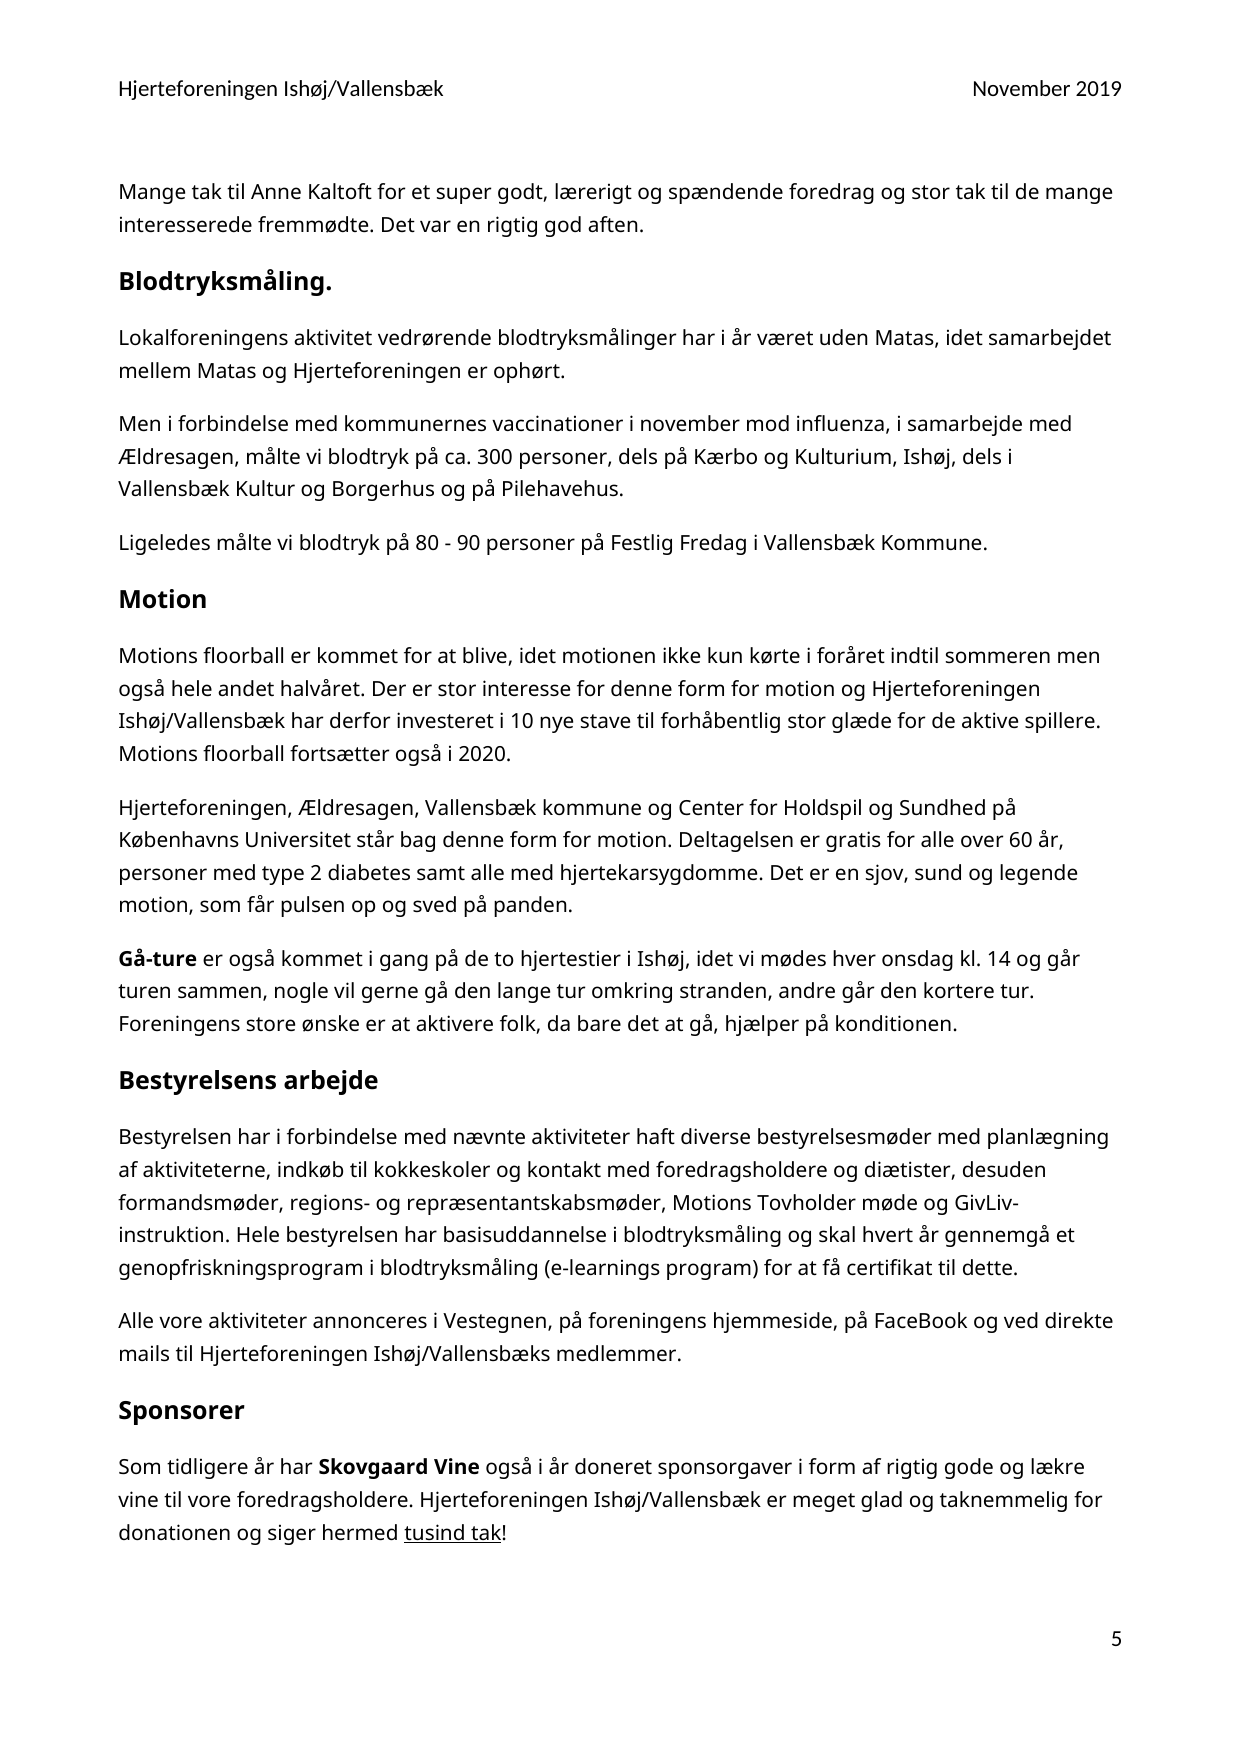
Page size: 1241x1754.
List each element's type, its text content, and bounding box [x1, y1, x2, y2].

text Bestyrelsens arbejde [118, 1062, 1122, 1097]
text Motion [118, 581, 1122, 615]
text Motions floorball er kommet for at blive, idet motionen ikke kun kørte i foråret indtil sommeren men også hele andet halvåret. Der er stor interesse for denne form for motion og Hjerteforeningen Ishøj/Vallensbæk har derfor investeret i 10 nye stave til forhåbentlig stor glæde for de aktive spillere. Motions floorball fortsætter også i 2020. [118, 641, 1122, 768]
text Alle vore aktiviteter annonceres i Vestegnen, på foreningens hjemmeside, på FaceBook og ved direkte mails til Hjerteforeningen Ishøj/Vallensbæks medlemmer. [118, 1306, 1122, 1367]
text Lokalforeningens aktivitet vedrørende blodtryksmålinger har i år været uden Matas, idet samarbejdet mellem Matas og Hjerteforeningen er ophørt. [118, 323, 1122, 384]
text Sponsorer [118, 1392, 1122, 1426]
text Hjerteforeningen, Ældresagen, Vallensbæk kommune og Center for Holdspil og Sundhed på Københavns Universitet står bag denne form for motion. Deltagelsen er gratis for alle over 60 år, personer med type 2 diabetes samt alle med hjertekarsygdomme. Det er en sjov, sund og legende motion, som får pulsen op og sved på panden. [118, 793, 1122, 919]
text Blodtryksmåling. [118, 263, 1122, 297]
text Bestyrelsen har i forbindelse med nævnte aktiviteter haft diverse bestyrelsesmøder med planlægning af aktiviteterne, indkøb til kokkeskoler og kontakt med foredragsholdere og diætister, desuden formandsmøder, regions- og repræsentantskabsmøder, Motions Tovholder møde og GivLiv-instruktion. Hele bestyrelsen har basisuddannelse i blodtryksmåling og skal hvert år gennemgå et genopfriskningsprogram i blodtryksmåling (e-learnings program) for at få certifikat til dette. [118, 1122, 1122, 1281]
text Gå-ture er også kommet i gang på de to hjertestier i Ishøj, idet vi mødes hver onsdag kl. 14 og går turen sammen, nogle vil gerne gå den lange tur omkring stranden, andre går den kortere tur. Foreningens store ønske er at aktivere folk, da bare det at gå, hjælper på konditionen. [118, 944, 1122, 1037]
text Men i forbindelse med kommunernes vaccinationer i november mod influenza, i samarbejde med Ældresagen, målte vi blodtryk på ca. 300 personer, dels på Kærbo og Kulturium, Ishøj, dels i Vallensbæk Kultur og Borgerhus og på Pilehavehus. [118, 409, 1122, 503]
text Mange tak til Anne Kaltoft for et super godt, lærerigt og spændende foredrag og stor tak til de mange interesserede fremmødte. Det var en rigtig god aften. [118, 177, 1122, 238]
text Ligeledes målte vi blodtryk på 80 - 90 personer på Festlig Fredag i Vallensbæk Kommune. [118, 528, 1122, 556]
text Som tidligere år har Skovgaard Vine også i år doneret sponsorgaver i form af rigtig gode og lækre vine til vore foredragsholdere. Hjerteforeningen Ishøj/Vallensbæk er meget glad og taknemmelig for donationen og siger hermed tusind tak! [118, 1452, 1122, 1546]
